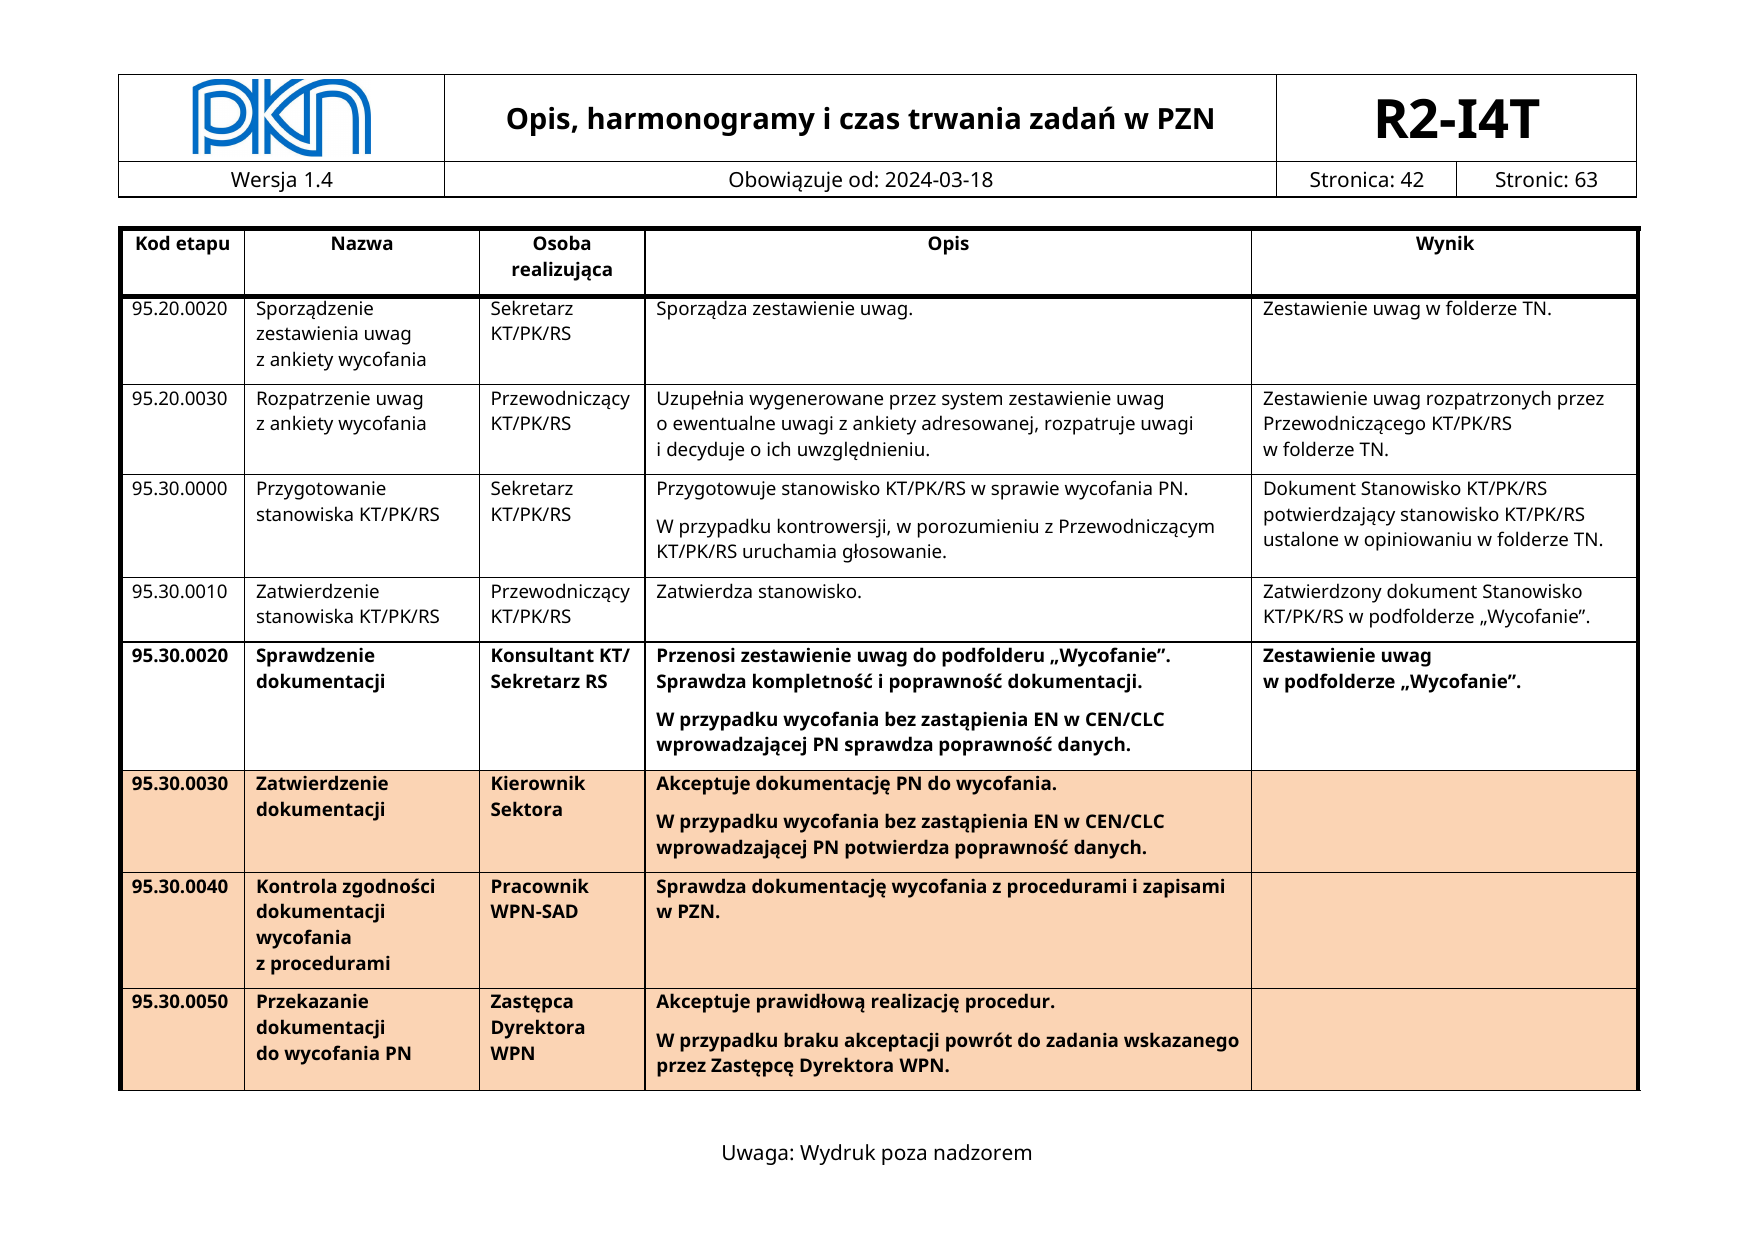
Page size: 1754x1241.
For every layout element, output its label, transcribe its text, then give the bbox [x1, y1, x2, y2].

table_cell Sprawdzenie dokumentacji [245, 643, 479, 769]
table_cell Dokument Stanowisko KT/PK/RS potwierdzający stanowisko KT/PK/RS ustalone w opiniowaniu w folderze TN. [1252, 475, 1636, 577]
table_cell Przygotowanie stanowiska KT/PK/RS [245, 475, 479, 577]
table_cell 95.30.0040 [123, 873, 244, 988]
table_cell 95.30.0030 [123, 771, 244, 872]
table_cell Kierownik Sektora [480, 771, 644, 872]
table_cell Pracownik WPN-SAD [480, 873, 644, 988]
table_cell 95.20.0030 [123, 385, 244, 474]
table_cell Sprawdza dokumentację wycofania z procedurami i zapisami w PZN. [646, 873, 1251, 988]
table_cell 95.20.0020 [123, 299, 244, 384]
table_cell Kontrola zgodności dokumentacji wycofania z procedurami [245, 873, 479, 988]
table_cell Zestawienie uwag w podfolderze „Wycofanie”. [1252, 643, 1636, 769]
table_header Osoba realizująca [480, 231, 644, 294]
table_header Kod etapu [123, 231, 244, 294]
table_cell Akceptuje dokumentację PN do wycofania. W przypadku wycofania bez zastąpienia EN w CEN/CLC wprowadzającej PN potwierdza poprawność danych. [646, 771, 1251, 872]
table_cell Przekazanie dokumentacji do wycofania PN [245, 989, 479, 1090]
table_cell Sporządzenie zestawienia uwag z ankiety wycofania [245, 299, 479, 384]
table_cell Zatwierdzony dokument Stanowisko KT/PK/RS w podfolderze „Wycofanie”. [1252, 578, 1636, 641]
table_cell Zestawienie uwag w folderze TN. [1252, 299, 1636, 384]
table_cell 95.30.0050 [123, 989, 244, 1090]
table_cell Sporządza zestawienie uwag. [646, 299, 1251, 384]
table_cell Sekretarz KT/PK/RS [480, 475, 644, 577]
table_cell Rozpatrzenie uwag z ankiety wycofania [245, 385, 479, 474]
table_header Wynik [1252, 231, 1636, 294]
table_cell Przygotowuje stanowisko KT/PK/RS w sprawie wycofania PN. W przypadku kontrowersji, w porozumieniu z Przewodniczącym KT/PK/RS uruchamia głosowanie. [646, 475, 1251, 577]
table_header Nazwa [245, 231, 479, 294]
table_cell Zatwierdzenie stanowiska KT/PK/RS [245, 578, 479, 641]
table_cell [1252, 771, 1636, 872]
table_cell Zestawienie uwag rozpatrzonych przez Przewodniczącego KT/PK/RS w folderze TN. [1252, 385, 1636, 474]
picture [192, 79, 371, 157]
table_header Opis [646, 231, 1251, 294]
table_cell 95.30.0010 [123, 578, 244, 641]
table_cell 95.30.0000 [123, 475, 244, 577]
table_cell Sekretarz KT/PK/RS [480, 299, 644, 384]
table_cell [1252, 989, 1636, 1090]
table_cell Przewodniczący KT/PK/RS [480, 578, 644, 641]
table_cell [1252, 873, 1636, 988]
table_cell Przewodniczący KT/PK/RS [480, 385, 644, 474]
table_cell Uzupełnia wygenerowane przez system zestawienie uwag o ewentualne uwagi z ankiety adresowanej, rozpatruje uwagi i decyduje o ich uwzględnieniu. [646, 385, 1251, 474]
table_cell 95.30.0020 [123, 643, 244, 769]
table_cell Konsultant KT/ Sekretarz RS [480, 643, 644, 769]
table_cell Akceptuje prawidłową realizację procedur. W przypadku braku akceptacji powrót do zadania wskazanego przez Zastępcę Dyrektora WPN. [646, 989, 1251, 1090]
table_cell Zatwierdza stanowisko. [646, 578, 1251, 641]
table_cell Zatwierdzenie dokumentacji [245, 771, 479, 872]
table_cell Zastępca Dyrektora WPN [480, 989, 644, 1090]
table_cell Przenosi zestawienie uwag do podfolderu „Wycofanie”. Sprawdza kompletność i poprawność dokumentacji. W przypadku wycofania bez zastąpienia EN w CEN/CLC wprowadzającej PN sprawdza poprawność danych. [646, 643, 1251, 769]
